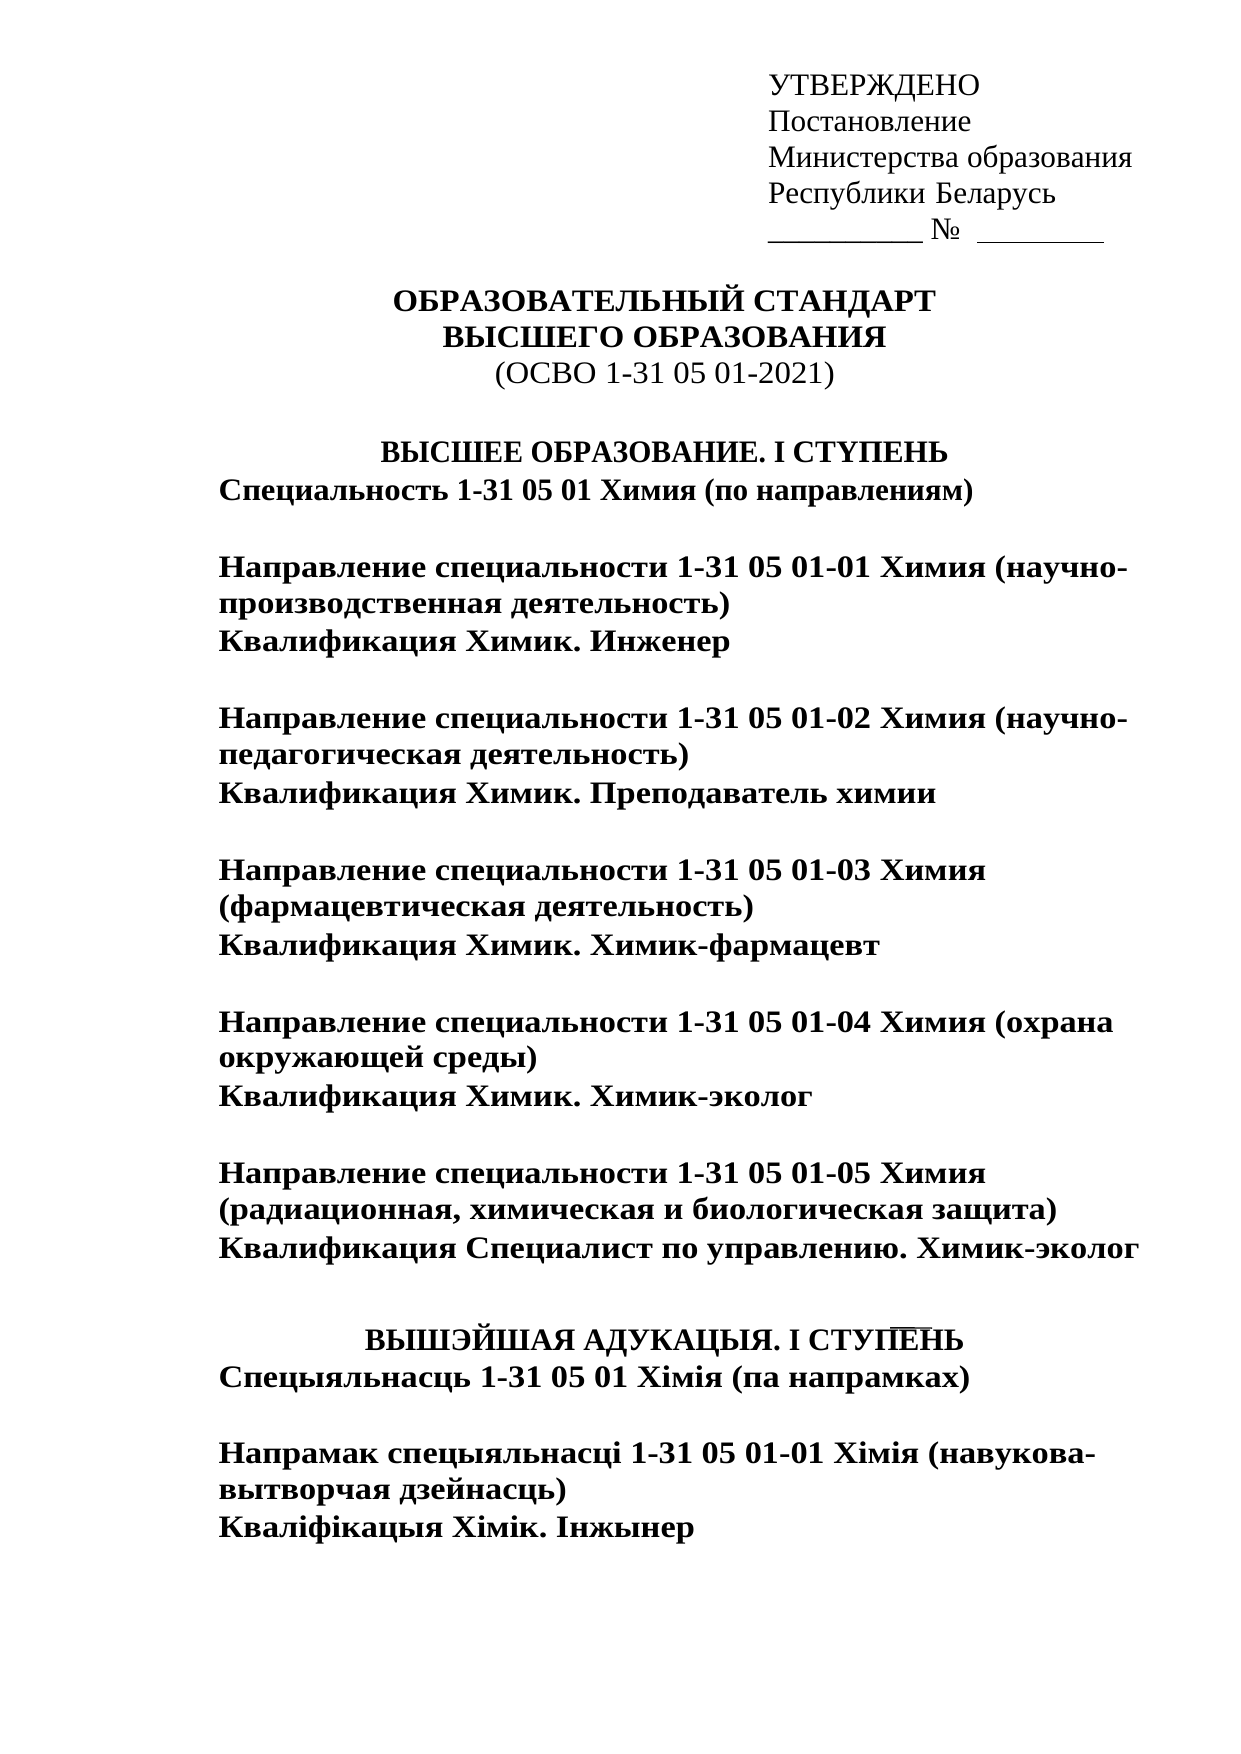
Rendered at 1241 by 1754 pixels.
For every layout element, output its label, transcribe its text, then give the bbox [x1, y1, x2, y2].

text ВЫСШЕЕ ОБРАЗОВАНИЕ. I CTYПEHЬ [148, 433, 1181, 469]
text Квалификация Химик. Инженер [218, 623, 1181, 658]
text УТВЕРЖДЕНО [768, 67, 1181, 103]
text Кваліфікацыя Хімік. Iнжынер [218, 1508, 1181, 1544]
text Направление специальности 1-31 05 01-04 Химия (охрана окружающей среды) [218, 1003, 1181, 1075]
text ВЫСШЕГО ОБРАЗОВАНИЯ [148, 318, 1181, 354]
text Направление специальности 1-31 05 01-01 Химия (научно-производственная деятельность) [218, 548, 1181, 620]
text Постановление [768, 103, 1182, 138]
text Направление специальности 1-31 05 01-03 Химия (фармацевтическая деятельность) [218, 851, 1181, 923]
text Напрамак спецыяльнасцi 1-31 05 01-01 Хiмiя (навукова-вытворчая дзейнасць) [218, 1434, 1181, 1506]
text Министерства образования Республики Беларусь [768, 138, 1182, 210]
text Квалификация Химик. Химик-эколог [218, 1077, 1181, 1113]
text Направление специальности 1-31 05 01-02 Химия (научно-педагогическая деятельность) [218, 700, 1181, 772]
text Квалификация Химик. Преподаватель химии [218, 774, 1181, 810]
text __________ № [768, 211, 1181, 247]
text ВЫШЭЙШАЯ АДУКАЦЫЯ. I CTУПEHЬ [148, 1321, 1181, 1357]
text Специальность 1-31 05 01 Химия (по направлениям) [218, 471, 1181, 507]
text Спецыяльнасць 1-31 05 01 Хiмiя (па напрамках) [218, 1359, 1181, 1394]
text (OCBO 1-31 05 01-2021) [148, 354, 1181, 390]
text Направление специальности 1-31 05 01-05 Химия (радиационная, химическая и биологическая защита) [218, 1154, 1181, 1226]
text Квалификация Специалист по управлению. Химик-эколог [218, 1229, 1181, 1265]
text ОБРАЗОВАТЕЛЬНЫЙ СТАНДАРТ [148, 282, 1181, 318]
text Квалификация Химик. Химик-фармацевт [218, 926, 1181, 962]
